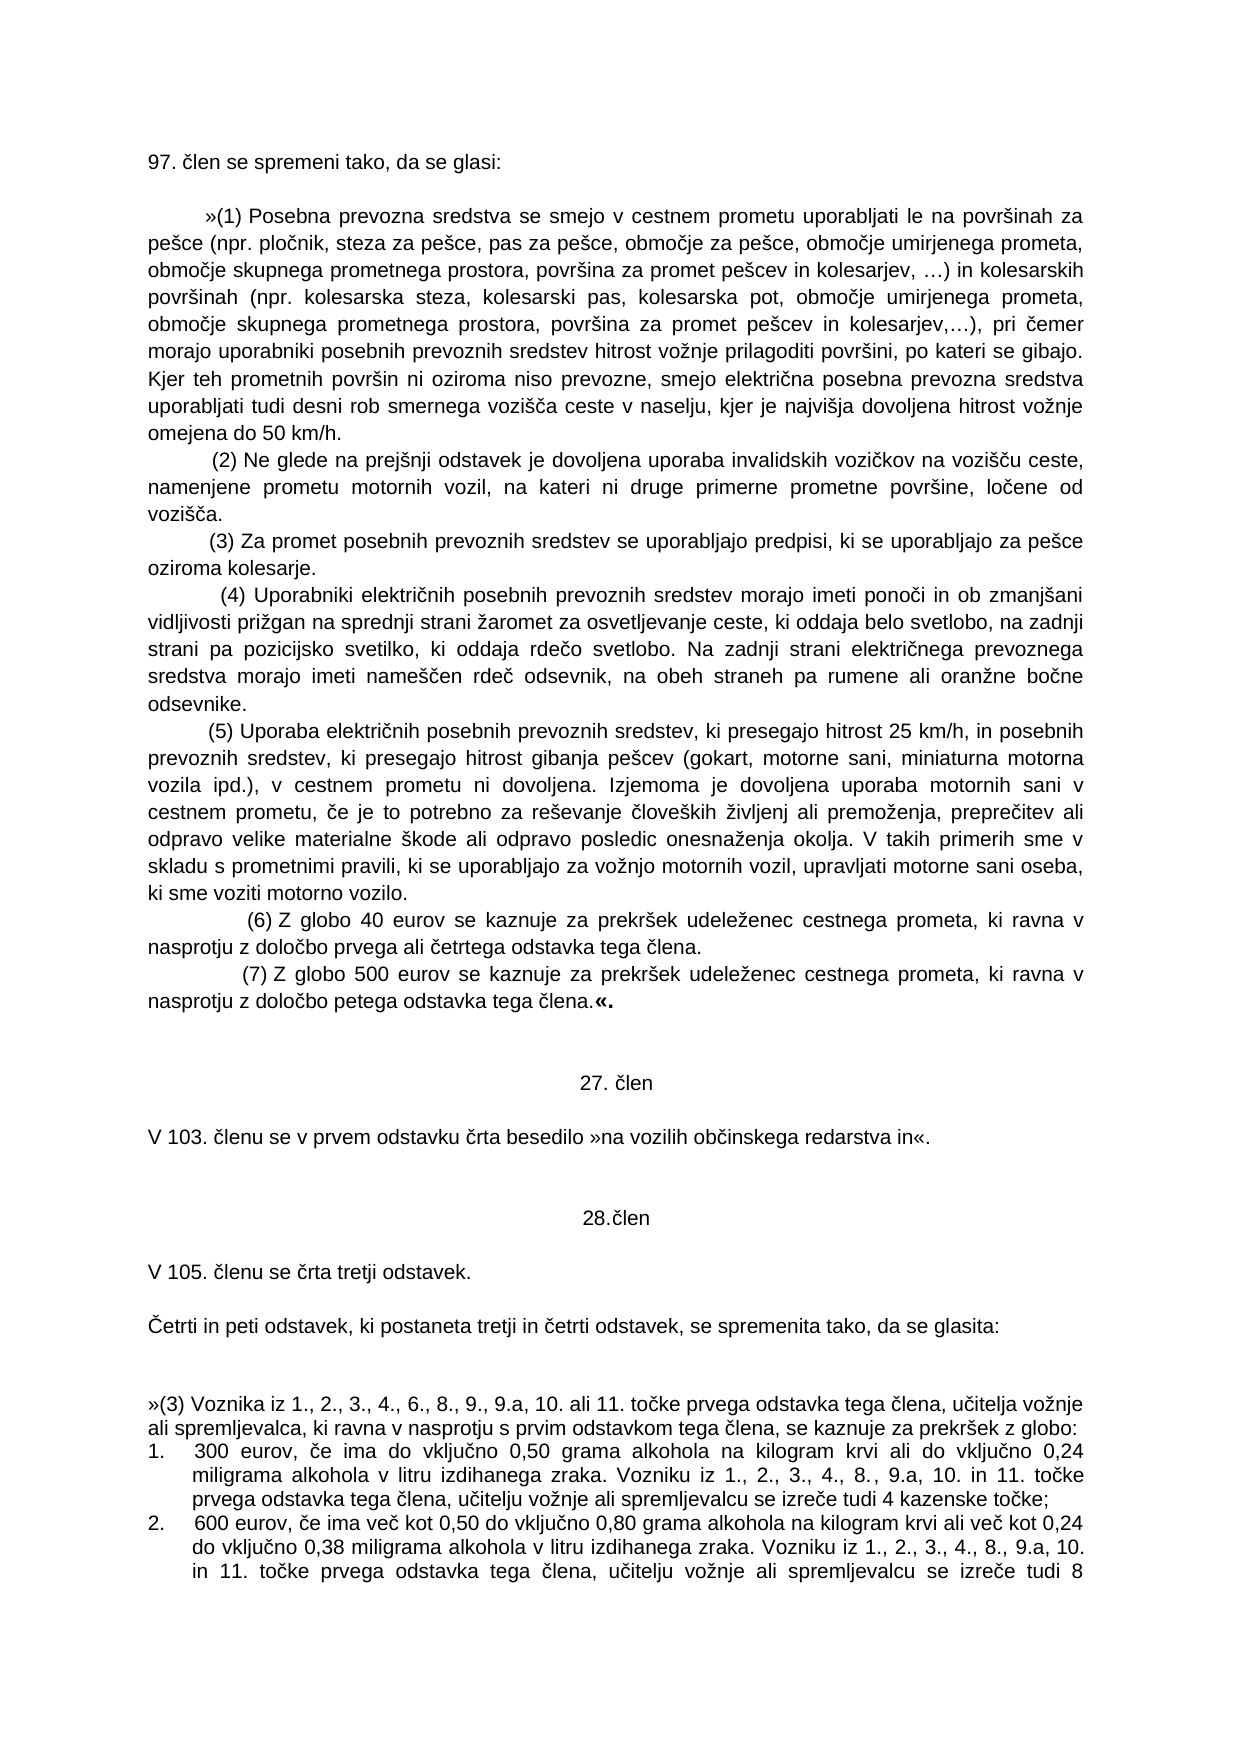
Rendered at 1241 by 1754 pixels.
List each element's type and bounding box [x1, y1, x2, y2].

table_cell [136, 148, 1096, 1583]
